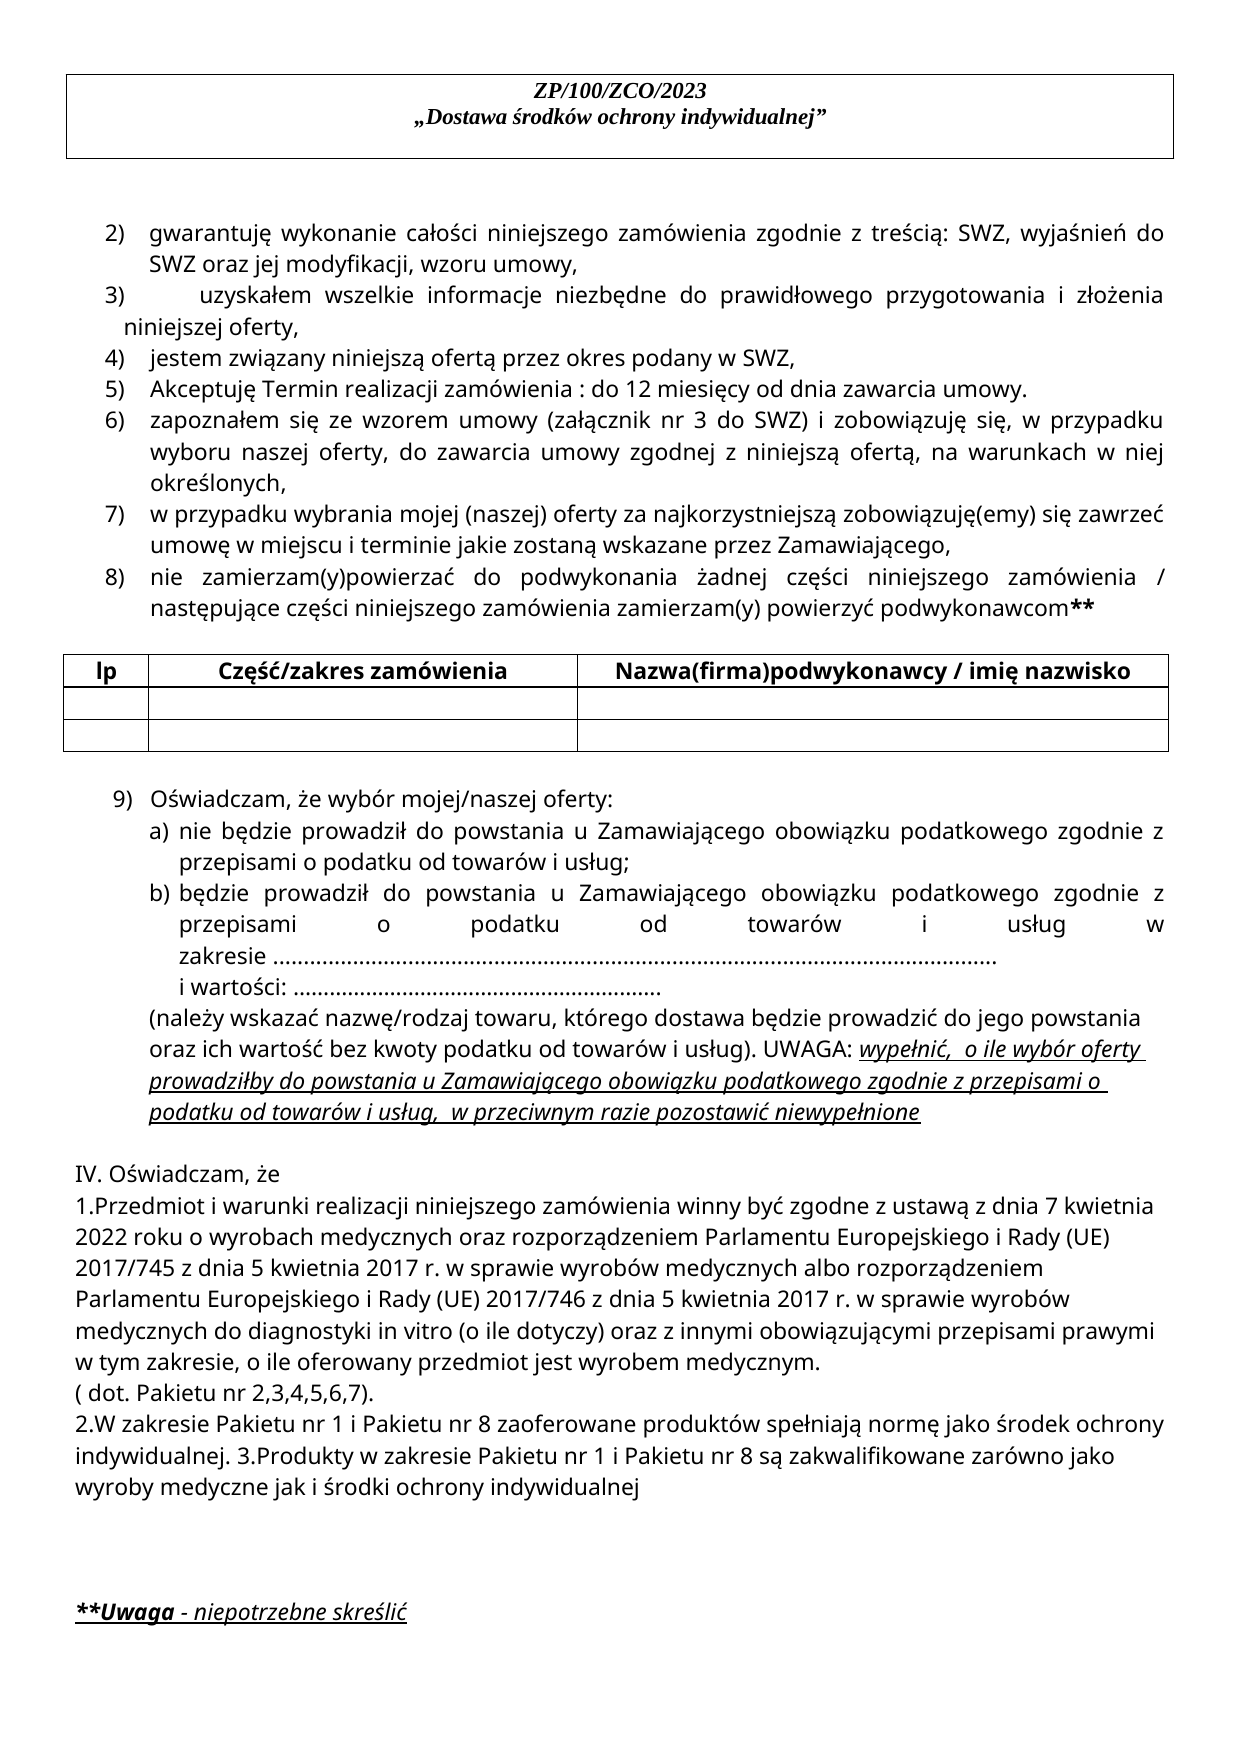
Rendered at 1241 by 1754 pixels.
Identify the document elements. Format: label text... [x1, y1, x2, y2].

list Akceptuję Termin realizacji zamówienia : do 12 miesięcy od dnia zawarcia umowy. [104, 373, 1165, 404]
table_header lp [64, 655, 148, 686]
text IV. Oświadczam, że [75, 1158, 1165, 1189]
list uzyskałem wszelkie informacje niezbędne do prawidłowego przygotowania i złożenia niniejszej oferty, [104, 279, 1165, 342]
text (należy wskazać nazwę/rodzaj towaru, którego dostawa będzie prowadzić do jego powstania oraz ich wartość bez kwoty podatku od towarów i usług). UWAGA: wypełnić, o ile wybór oferty prowadziłby do powstania u Zamawiającego obowiązku podatkowego zgodnie z przepisami o podatku od towarów i usług, w przeciwnym razie pozostawić niewypełnione [149, 1002, 1165, 1127]
list jestem związany niniejszą ofertą przez okres podany w SWZ, [104, 342, 1165, 373]
text 1.Przedmiot i warunki realizacji niniejszego zamówienia winny być zgodne z ustawą z dnia 7 kwietnia 2022 roku o wyrobach medycznych oraz rozporządzeniem Parlamentu Europejskiego i Rady (UE) 2017/745 z dnia 5 kwietnia 2017 r. w sprawie wyrobów medycznych albo rozporządzeniem Parlamentu Europejskiego i Rady (UE) 2017/746 z dnia 5 kwietnia 2017 r. w sprawie wyrobów medycznych do diagnostyki in vitro (o ile dotyczy) oraz z innymi obowiązującymi przepisami prawymi w tym zakresie, o ile oferowany przedmiot jest wyrobem medycznym. [75, 1189, 1165, 1377]
table_cell [64, 688, 148, 719]
text ( dot. Pakietu nr 2,3,4,5,6,7). [75, 1377, 1165, 1408]
list gwarantuję wykonanie całości niniejszego zamówienia zgodnie z treścią: SWZ, wyjaśnień do SWZ oraz jej modyfikacji, wzoru umowy, [104, 217, 1165, 279]
list nie będzie prowadził do powstania u Zamawiającego obowiązku podatkowego zgodnie z przepisami o podatku od towarów i usług; [149, 814, 1165, 877]
list zapoznałem się ze wzorem umowy (załącznik nr 3 do SWZ) i zobowiązuję się, w przypadku wyboru naszej oferty, do zawarcia umowy zgodnej z niniejszą ofertą, na warunkach w niej określonych, [104, 404, 1165, 498]
table_header Część/zakres zamówienia [149, 655, 577, 686]
text **Uwaga - niepotrzebne skreślić [75, 1596, 1165, 1627]
table_cell [64, 720, 148, 751]
text 2.W zakresie Pakietu nr 1 i Pakietu nr 8 zaoferowane produktów spełniają normę jako środek ochrony indywidualnej. 3.Produkty w zakresie Pakietu nr 1 i Pakietu nr 8 są zakwalifikowane zarówno jako wyroby medyczne jak i środki ochrony indywidualnej [75, 1408, 1165, 1502]
list w przypadku wybrania mojej (naszej) oferty za najkorzystniejszą zobowiązuję(emy) się zawrzeć umowę w miejscu i terminie jakie zostaną wskazane przez Zamawiającego, [104, 498, 1165, 560]
table_cell [149, 688, 577, 719]
list nie zamierzam(y)powierzać do podwykonania żadnej części niniejszego zamówienia / następujące części niniejszego zamówienia zamierzam(y) powierzyć podwykonawcom** [104, 560, 1165, 623]
text i wartości: ……………………………………………………. [149, 971, 1165, 1002]
table_cell [149, 720, 577, 751]
table_cell [578, 720, 1168, 751]
list będzie prowadził do powstania u Zamawiającego obowiązku podatkowego zgodnie z przepisami o podatku od towarów i usług w zakresie ...................................................................................................................... [149, 877, 1165, 971]
table_header Nazwa(firma)podwykonawcy / imię nazwisko [578, 655, 1168, 686]
table_cell [578, 688, 1168, 719]
list Oświadczam, że wybór mojej/naszej oferty: [112, 783, 1165, 814]
